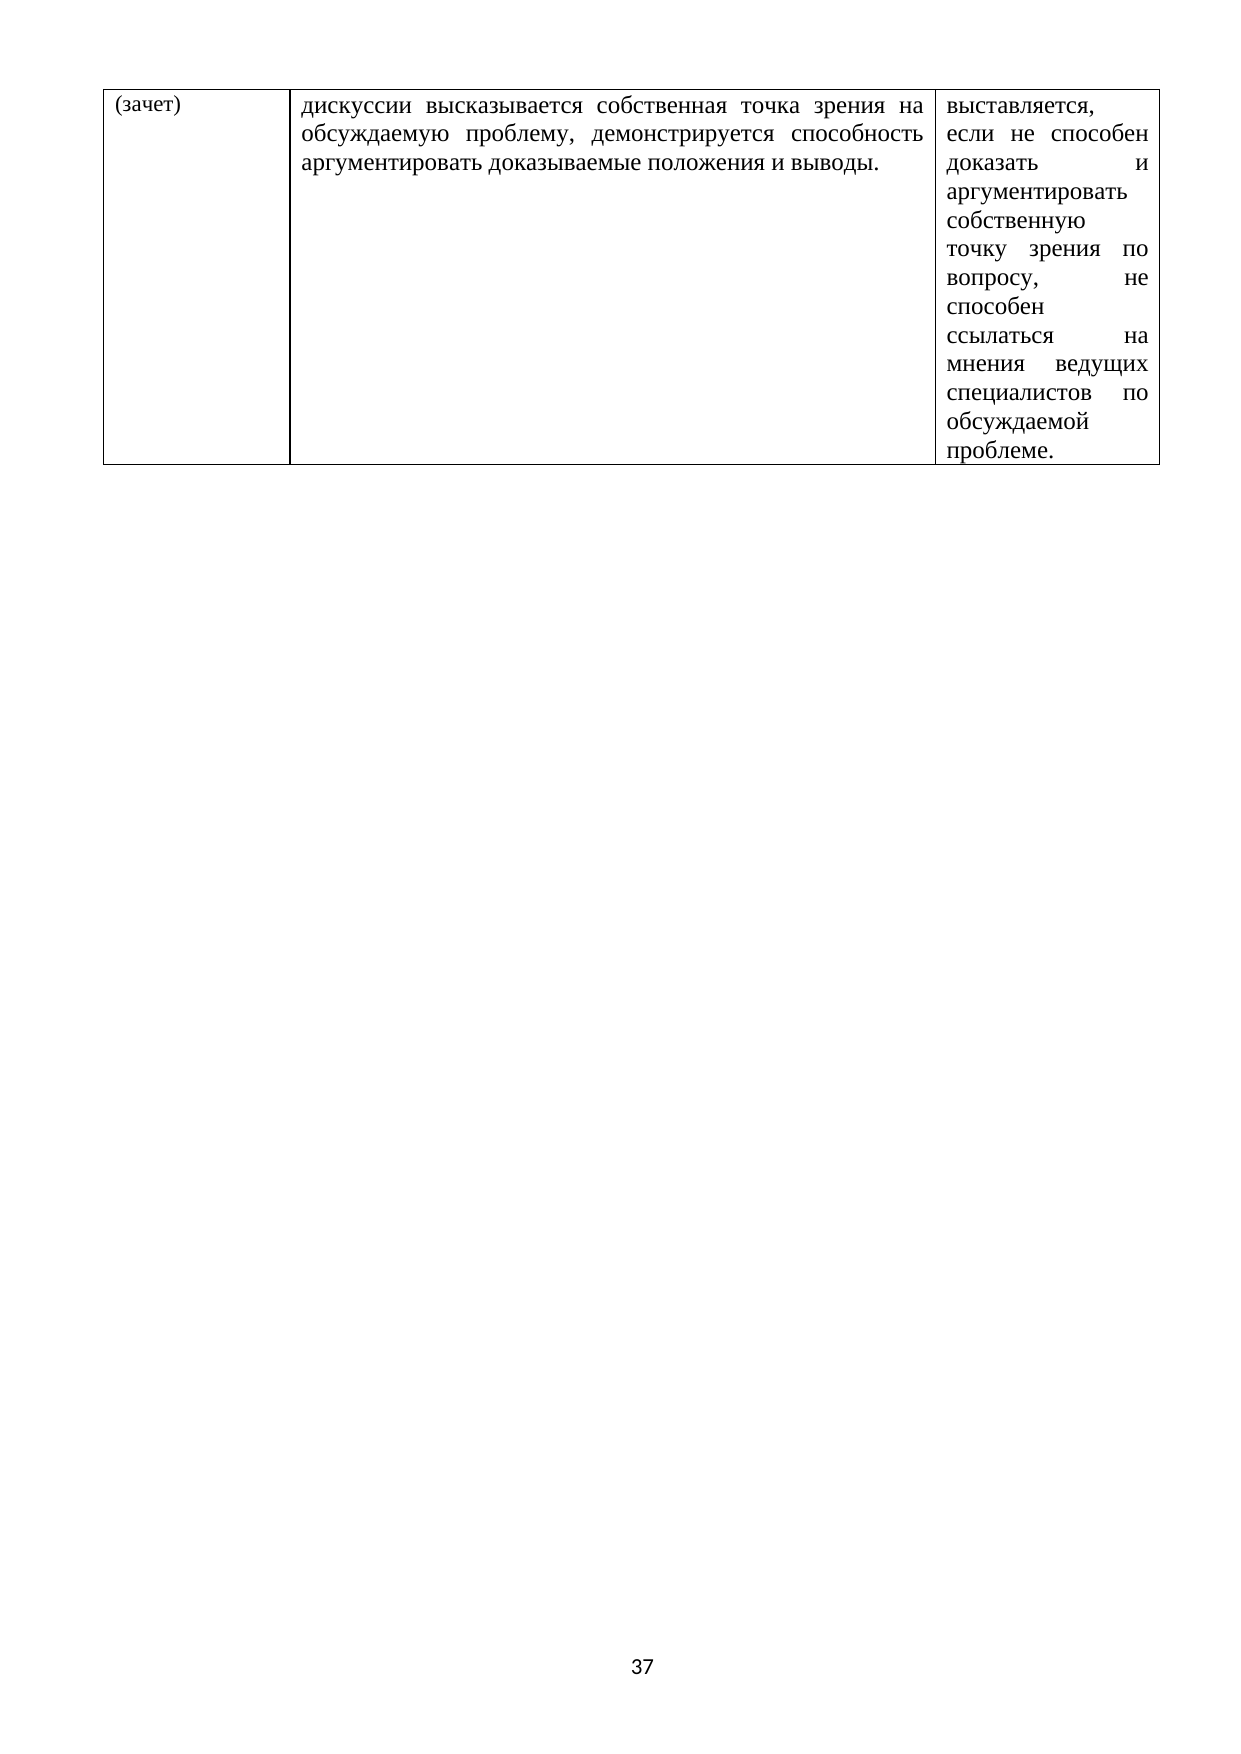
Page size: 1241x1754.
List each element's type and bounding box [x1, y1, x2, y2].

table_cell [936, 90, 1159, 463]
table_cell [104, 90, 289, 463]
table_cell [291, 90, 935, 463]
